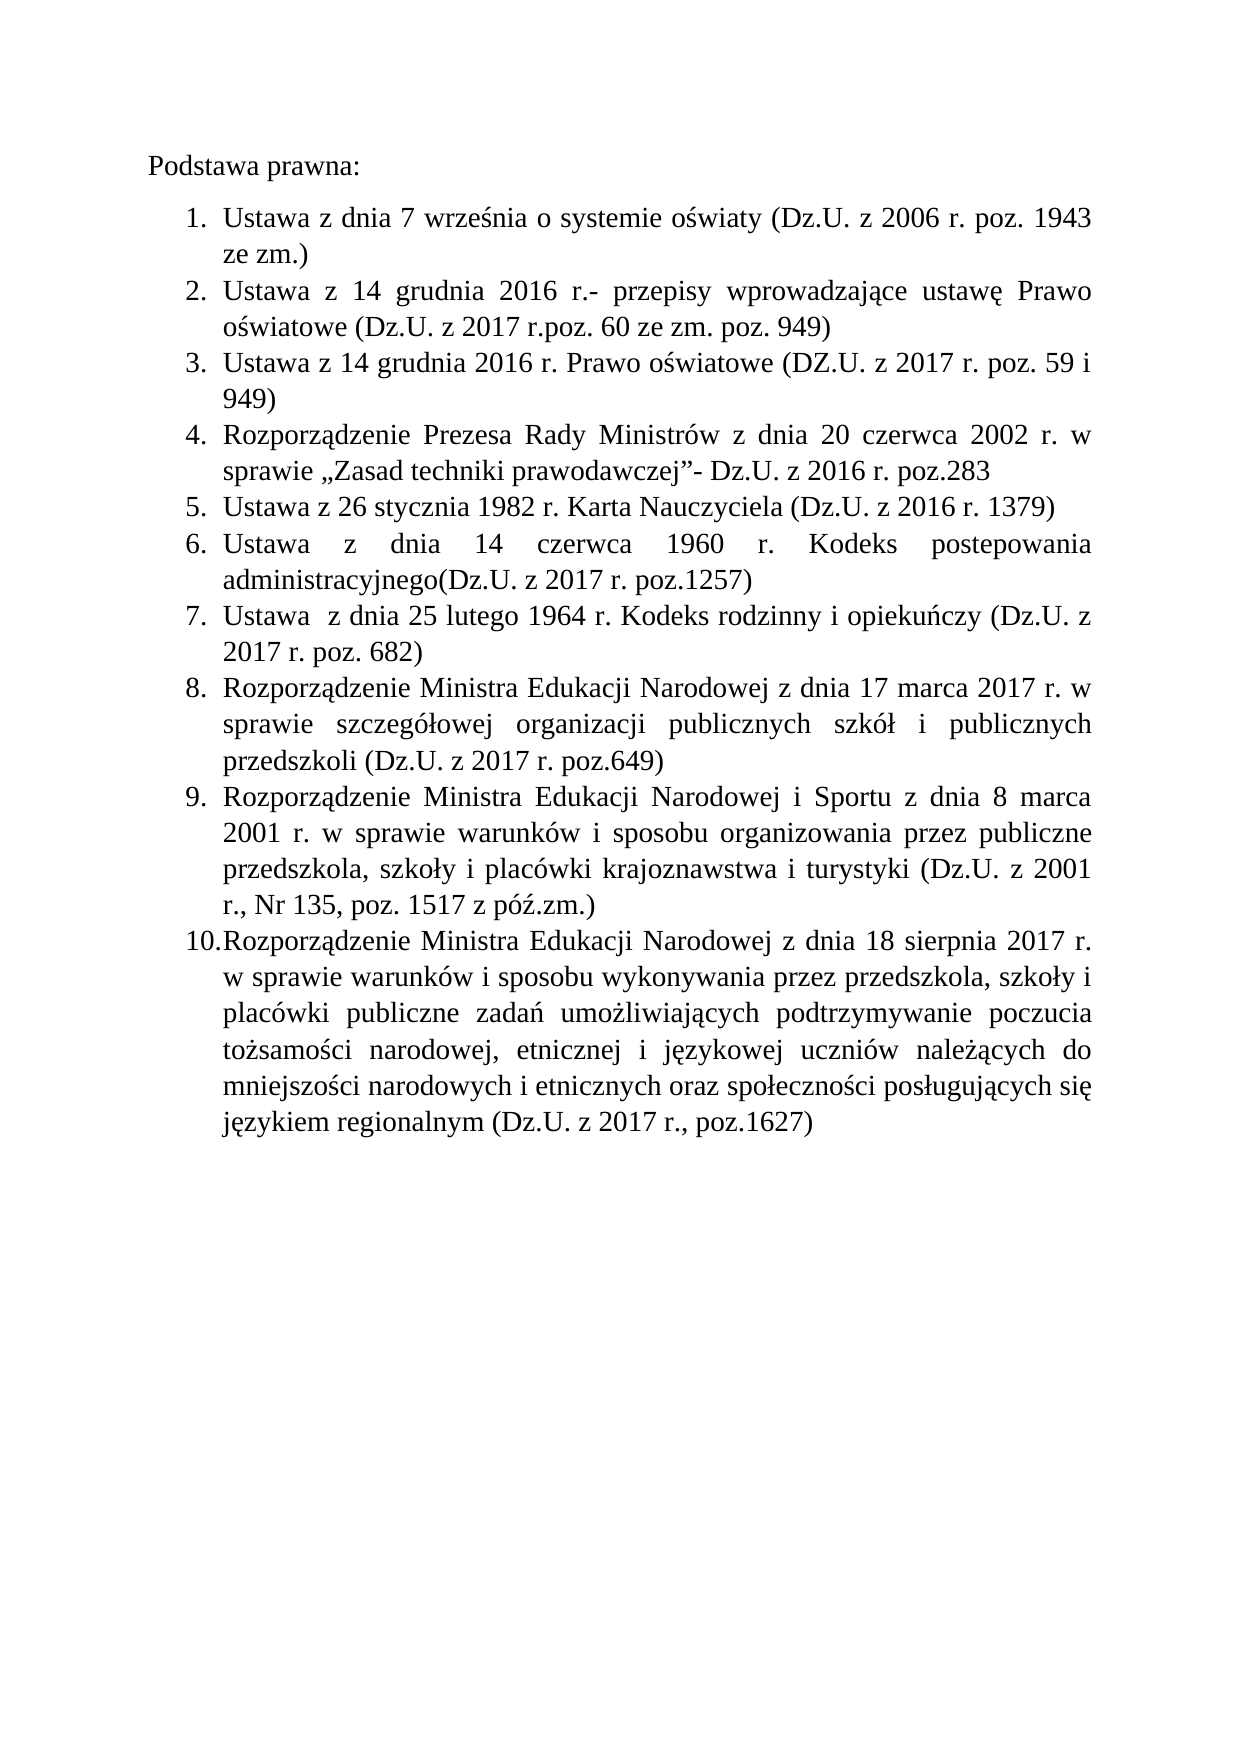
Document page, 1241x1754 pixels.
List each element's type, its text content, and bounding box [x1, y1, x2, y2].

list Ustawa z 14 grudnia 2016 r. Prawo oświatowe (DZ.U. z 2017 r. poz. 59 i 949) [185, 345, 1093, 415]
list Ustawa z 26 stycznia 1982 r. Karta Nauczyciela (Dz.U. z 2016 r. 1379) [185, 489, 1093, 523]
list Rozporządzenie Ministra Edukacji Narodowej z dnia 18 sierpnia 2017 r. w sprawie warunków i sposobu wykonywania przez przedszkola, szkoły i placówki publiczne zadań umożliwiających podtrzymywanie poczucia tożsamości narodowej, etnicznej i językowej uczniów należących do mniejszości narodowych i etnicznych oraz społeczności posługujących się językiem regionalnym (Dz.U. z 2017 r., poz.1627) [185, 923, 1093, 1138]
list Ustawa z dnia 7 września o systemie oświaty (Dz.U. z 2006 r. poz. 1943 ze zm.) [185, 200, 1093, 270]
text Podstawa prawna: [148, 148, 1093, 181]
list Ustawa z dnia 14 czerwca 1960 r. Kodeks postepowania administracyjnego(Dz.U. z 2017 r. poz.1257) [185, 526, 1093, 595]
list Rozporządzenie Ministra Edukacji Narodowej i Sportu z dnia 8 marca 2001 r. w sprawie warunków i sposobu organizowania przez publiczne przedszkola, szkoły i placówki krajoznawstwa i turystyki (Dz.U. z 2001 r., Nr 135, poz. 1517 z póź.zm.) [185, 779, 1093, 921]
list Ustawa z dnia 25 lutego 1964 r. Kodeks rodzinny i opiekuńczy (Dz.U. z 2017 r. poz. 682) [185, 598, 1093, 668]
list Rozporządzenie Prezesa Rady Ministrów z dnia 20 czerwca 2002 r. w sprawie „Zasad techniki prawodawczej”- Dz.U. z 2016 r. poz.283 [185, 417, 1093, 487]
list Rozporządzenie Ministra Edukacji Narodowej z dnia 17 marca 2017 r. w sprawie szczegółowej organizacji publicznych szkół i publicznych przedszkoli (Dz.U. z 2017 r. poz.649) [185, 670, 1093, 776]
list Ustawa z 14 grudnia 2016 r.- przepisy wprowadzające ustawę Prawo oświatowe (Dz.U. z 2017 r.poz. 60 ze zm. poz. 949) [185, 273, 1093, 342]
